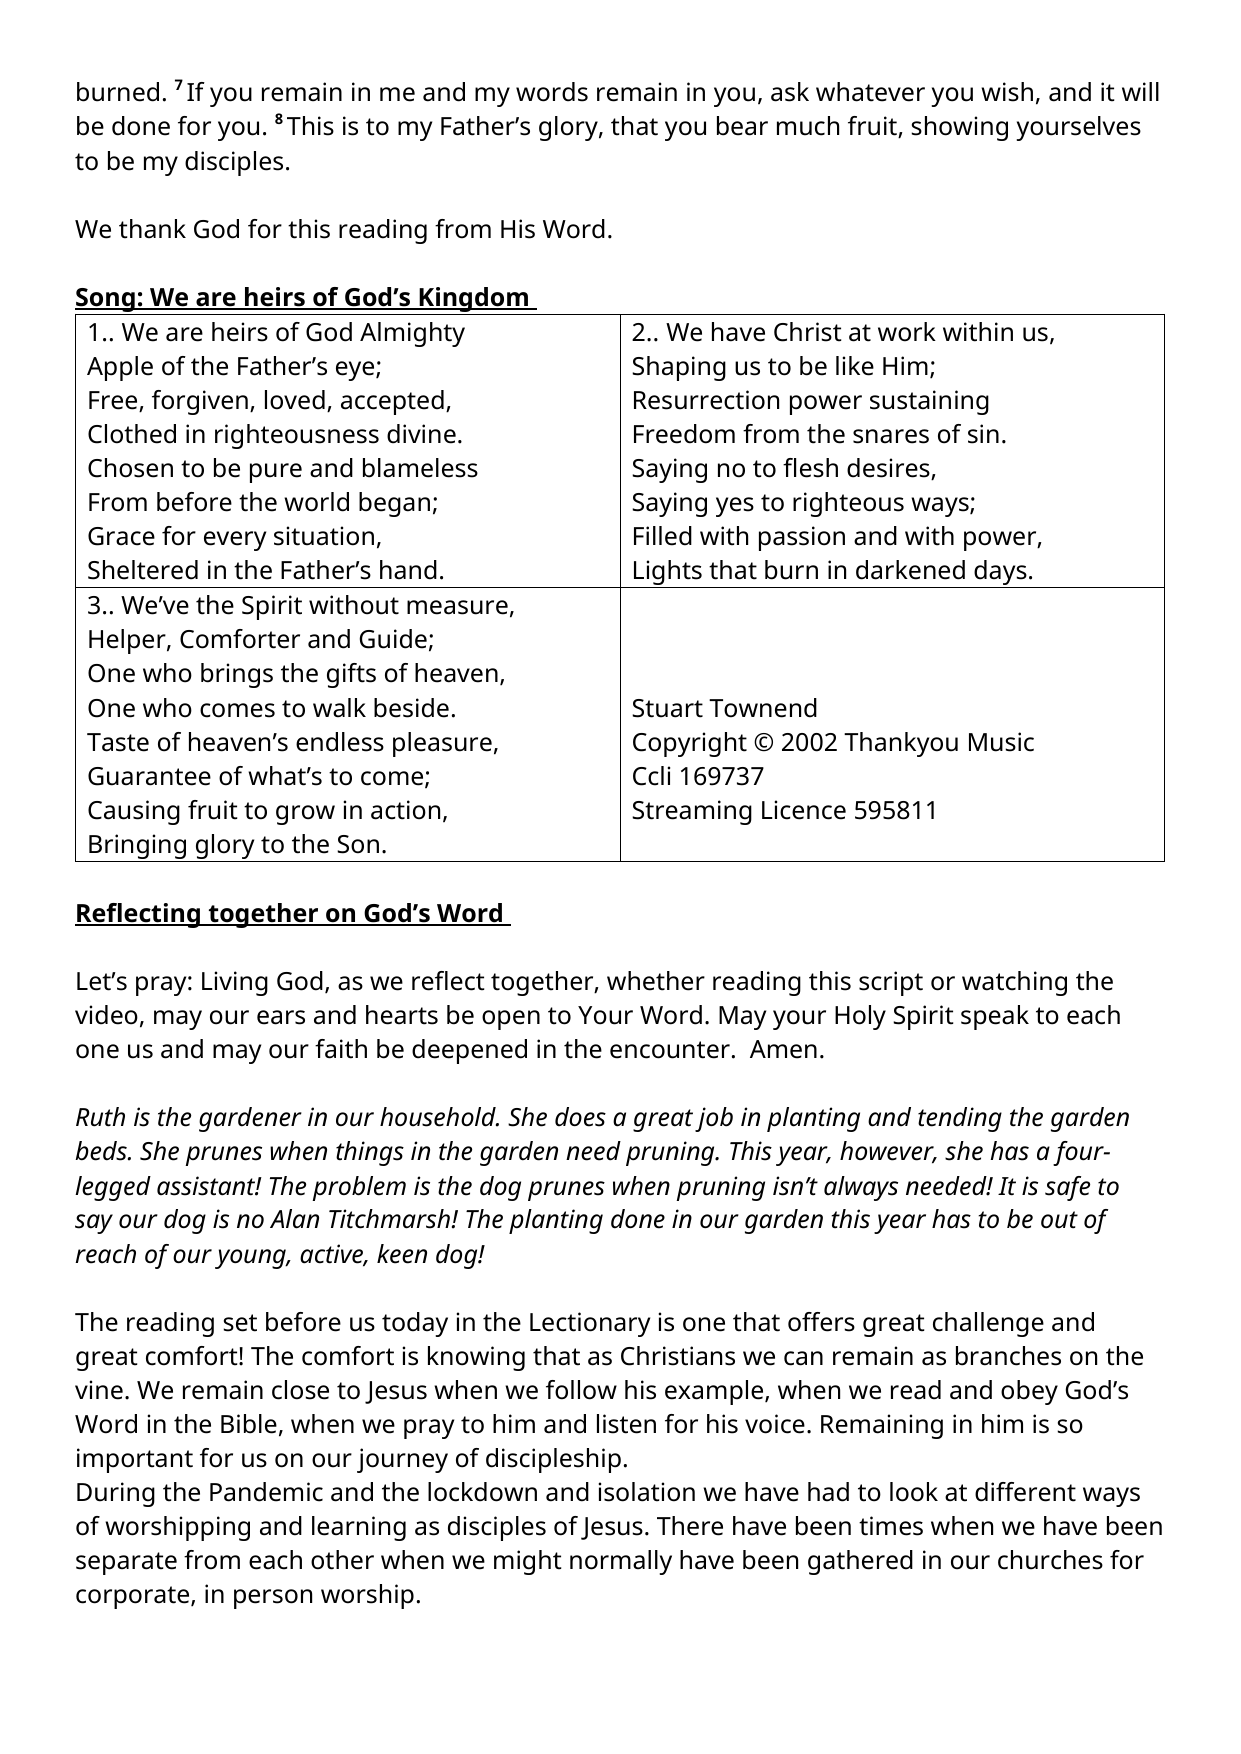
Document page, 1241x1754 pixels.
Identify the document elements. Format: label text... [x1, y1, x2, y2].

table_header 1.. We are heirs of God Almighty Apple of the Father’s eye; Free, forgiven, loved, accepted, Clothed in righteousness divine. Chosen to be pure and blameless From before the world began; Grace for every situation, Sheltered in the Father’s hand. [76, 315, 620, 587]
table_cell Stuart Townend Copyright © 2002 Thankyou Music Ccli 169737 Streaming Licence 595811 [621, 588, 1164, 861]
table_cell 3.. We’ve the Spirit without measure, Helper, Comforter and Guide; One who brings the gifts of heaven, One who comes to walk beside. Taste of heaven’s endless pleasure, Guarantee of what’s to come; Causing fruit to grow in action, Bringing glory to the Son. [76, 588, 620, 861]
text The reading set before us today in the Lectionary is one that offers great challenge and great comfort! The comfort is knowing that as Christians we can remain as branches on the vine. We remain close to Jesus when we follow his example, when we read and obey God’s Word in the Bible, when we pray to him and listen for his voice. Remaining in him is so important for us on our journey of discipleship. [75, 1304, 1165, 1475]
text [75, 75, 1165, 177]
text Reflecting together on God’s Word [75, 896, 1165, 930]
text Ruth is the gardener in our household. She does a great job in planting and tending the garden beds. She prunes when things in the garden need pruning. This year, however, she has a four-legged assistant! The problem is the dog prunes when pruning isn’t always needed! It is safe to say our dog is no Alan Titchmarsh! The planting done in our garden this year has to be out of reach of our young, active, keen dog! [75, 1100, 1165, 1270]
text During the Pandemic and the lockdown and isolation we have had to look at different ways of worshipping and learning as disciples of Jesus. There have been times when we have been separate from each other when we might normally have been gathered in our churches for corporate, in person worship. [75, 1475, 1165, 1611]
table_header 2.. We have Christ at work within us, Shaping us to be like Him; Resurrection power sustaining Freedom from the snares of sin. Saying no to flesh desires, Saying yes to righteous ways; Filled with passion and with power, Lights that burn in darkened days. [621, 315, 1164, 587]
text Song: We are heirs of God’s Kingdom [75, 279, 1165, 313]
text We thank God for this reading from His Word. [75, 211, 1165, 245]
text Let’s pray: Living God, as we reflect together, whether reading this script or watching the video, may our ears and hearts be open to Your Word. May your Holy Spirit speak to each one us and may our faith be deepened in the encounter. Amen. [75, 964, 1165, 1066]
